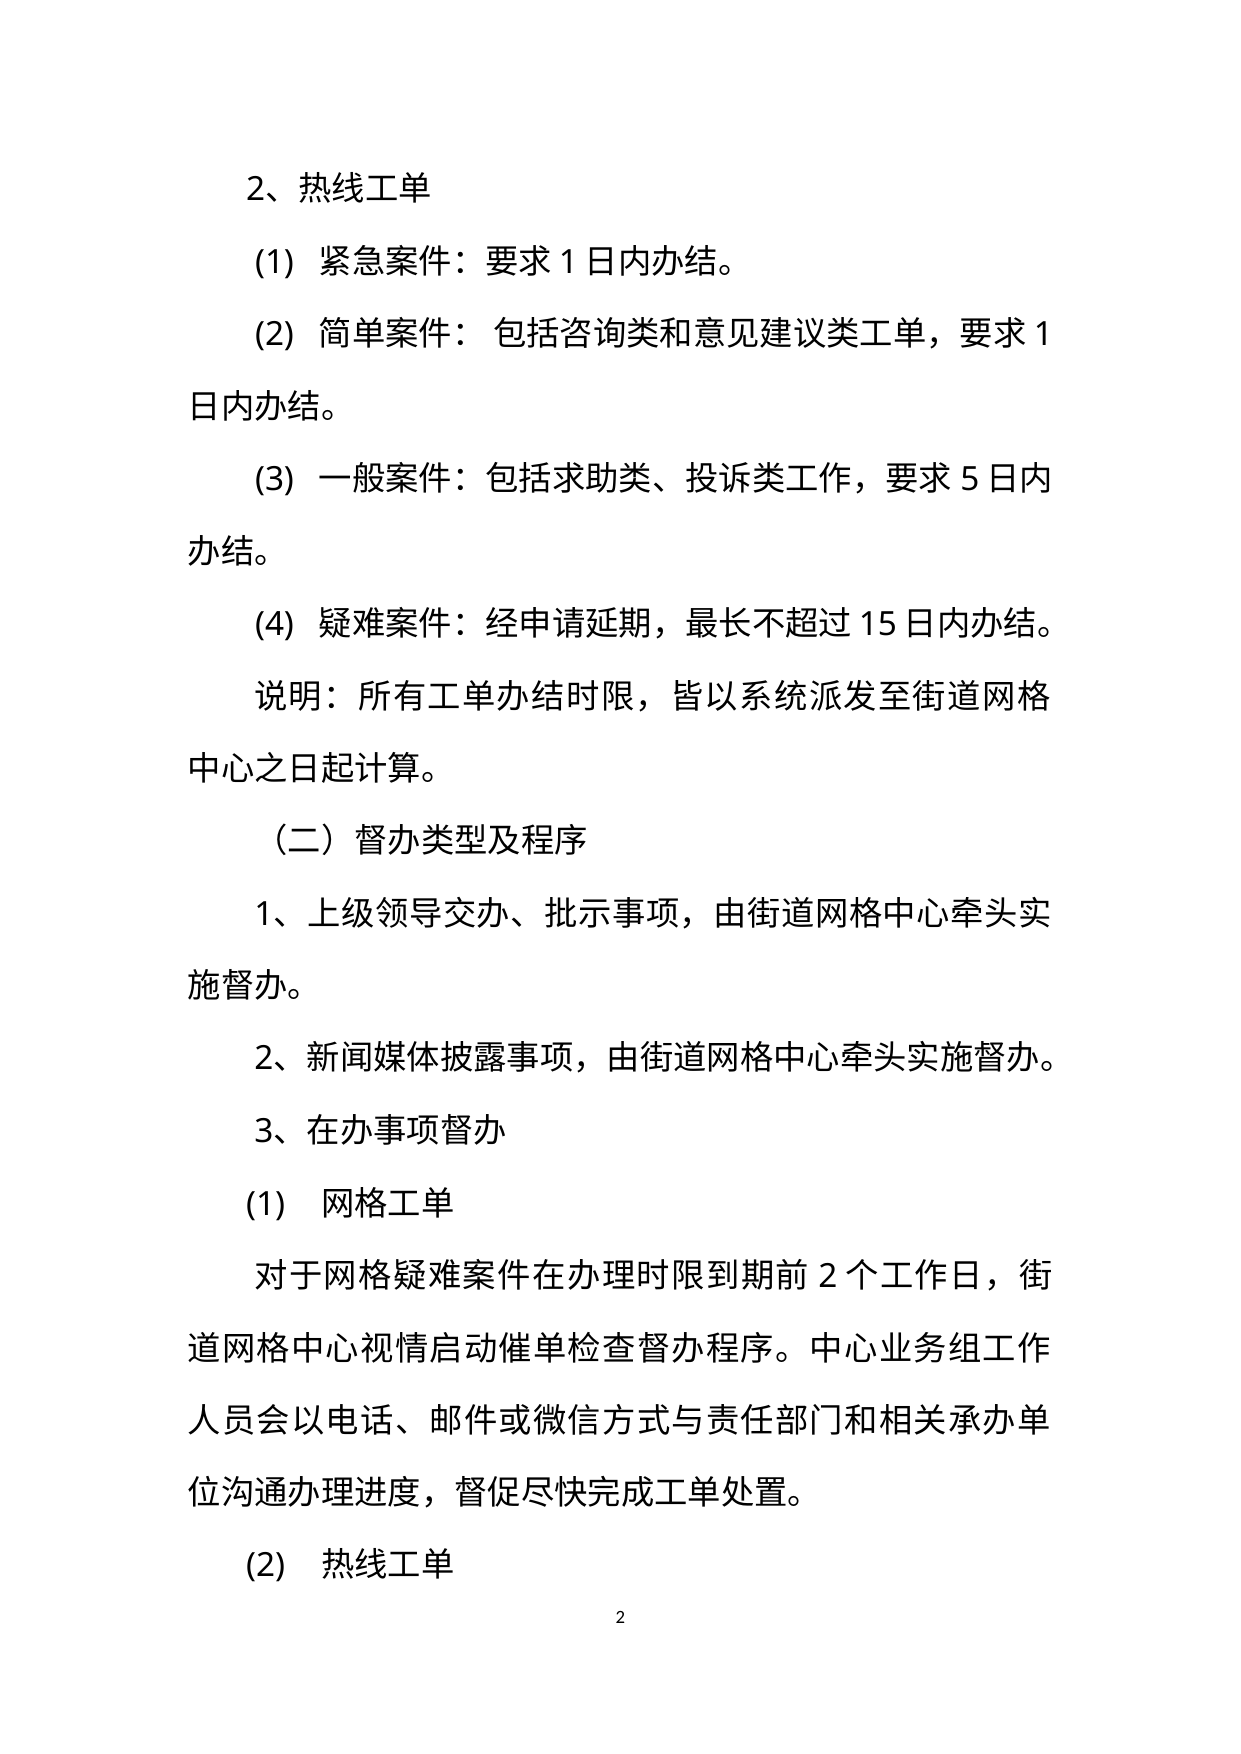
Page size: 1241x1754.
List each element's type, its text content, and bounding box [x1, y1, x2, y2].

list 1、上级领导交办、批示事项，由街道网格中心牵头实施督办。 [187, 886, 1053, 1007]
list 对于网格疑难案件在办理时限到期前2个工作日，街道网格中心视情启动催单检查督办程序。中心业务组工作人员会以电话、邮件或微信方式与责任部门和相关承办单位沟通办理进度，督促尽快完成工单处置。 [187, 1249, 1053, 1514]
list 3、在办事项督办 [187, 1104, 1053, 1152]
list 热线工单 [246, 1538, 1053, 1587]
text 说明：所有工单办结时限，皆以系统派发至街道网格中心之日起计算。 [187, 669, 1053, 790]
list （二）督办类型及程序 [187, 814, 1053, 862]
list 网格工单 [246, 1176, 1053, 1225]
text 2、热线工单 [246, 162, 1053, 210]
list 紧急案件：要求1日内办结。 [187, 234, 1053, 283]
list 疑难案件：经申请延期，最长不超过15日内办结。 [187, 597, 1053, 645]
list 简单案件： 包括咨询类和意见建议类工单，要求1日内办结。 [187, 307, 1053, 428]
list 2、新闻媒体披露事项，由街道网格中心牵头实施督办。 [187, 1031, 1053, 1079]
list 一般案件：包括求助类、投诉类工作，要求5日内办结。 [187, 452, 1053, 573]
